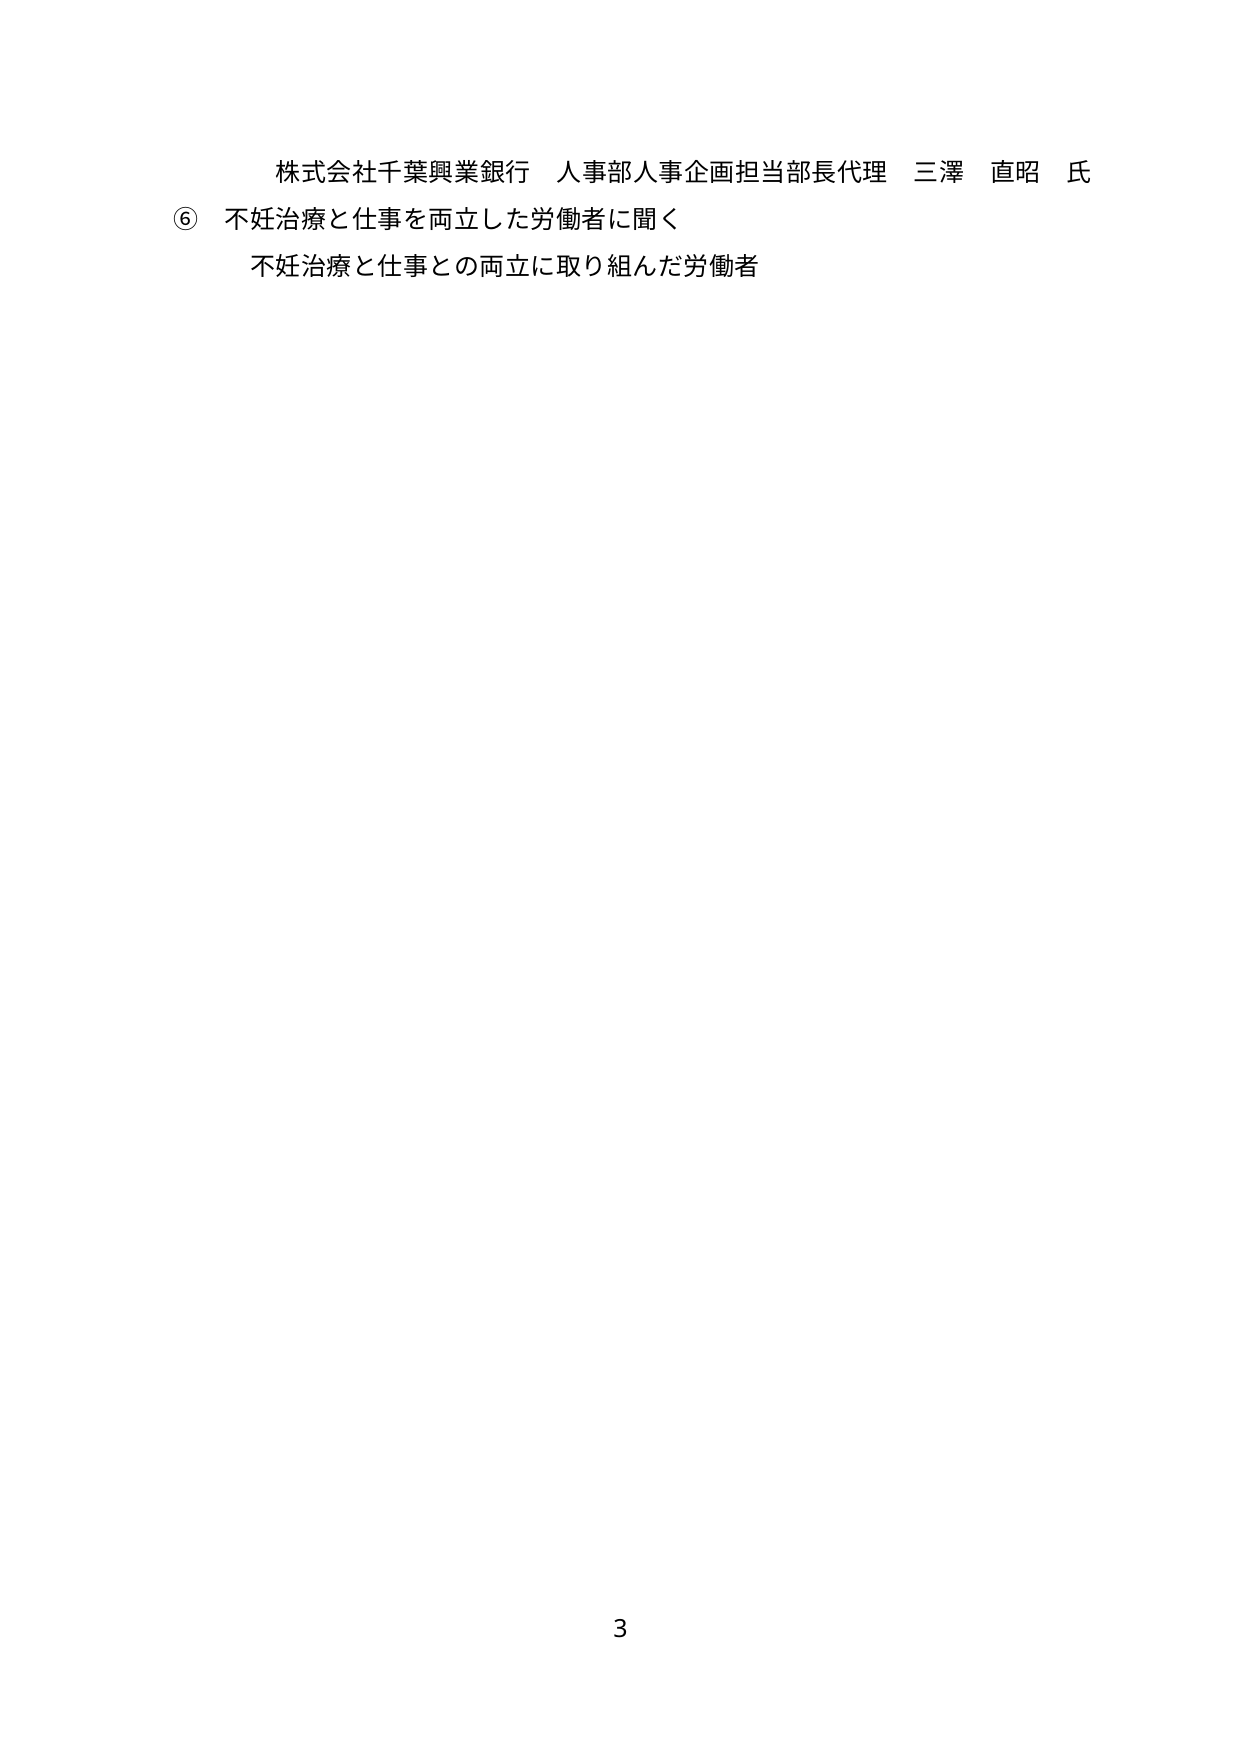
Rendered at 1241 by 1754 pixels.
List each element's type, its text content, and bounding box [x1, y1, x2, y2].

text 不妊治療と仕事との両立に取り組んだ労働者 [148, 241, 1092, 287]
text ⑥ 不妊治療と仕事を両立した労働者に聞く [148, 194, 1092, 241]
text 株式会社千葉興業銀行 人事部人事企画担当部長代理 三澤 直昭 氏 [148, 148, 1092, 194]
